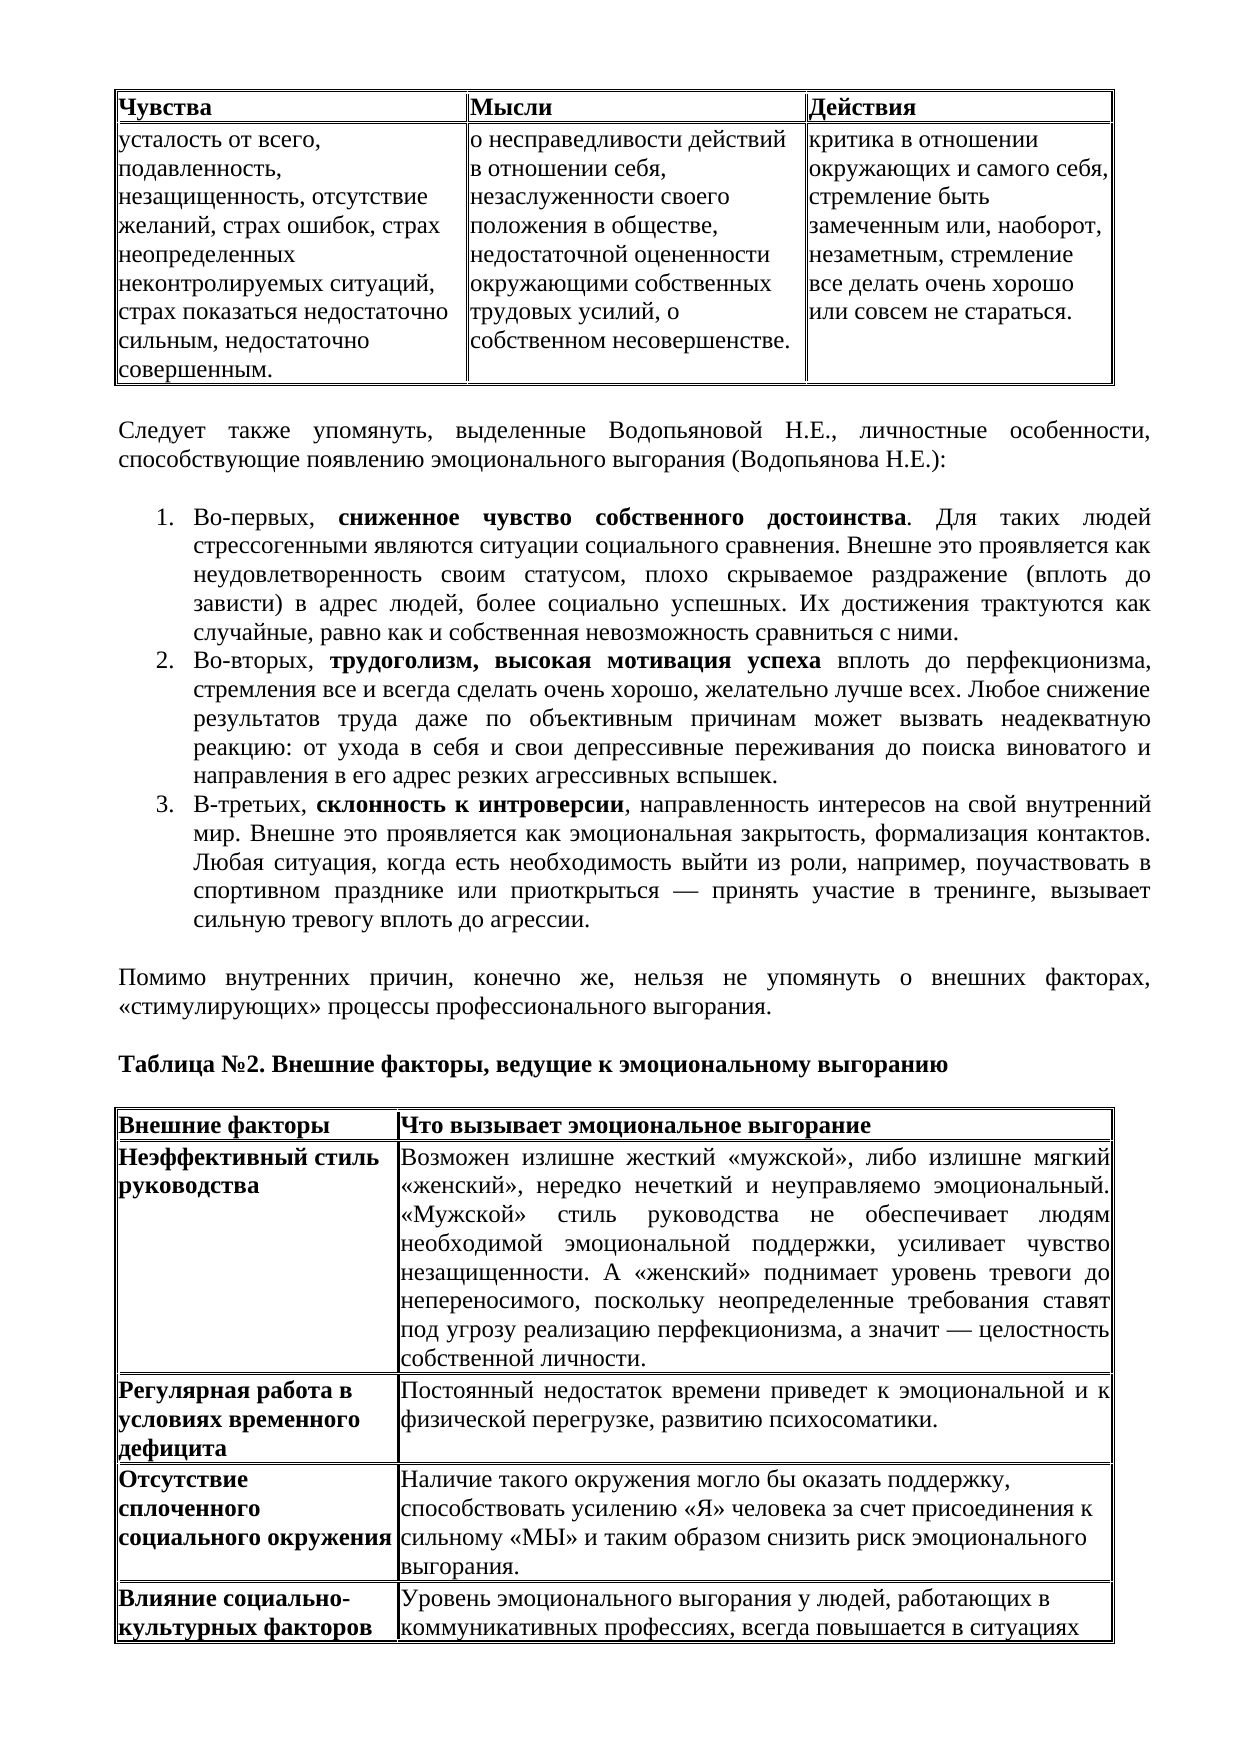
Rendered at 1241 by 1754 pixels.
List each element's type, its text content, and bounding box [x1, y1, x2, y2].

table_cell усталость от всего, подавленность, незащищенность, отсутствие желаний, страх ошибок, страх неопределенных неконтролируемых ситуаций, страх показаться недостаточно сильным, недостаточно совершенным. [116, 121, 467, 383]
table_header Чувства [118, 92, 467, 121]
table_cell критика в отношении окружающих и самого себя, стремление быть замеченным или, наоборот, незаметным, стремление все делать очень хорошо или совсем не стараться. [806, 121, 1113, 383]
table_cell о несправедливости действий в отношении себя, незаслуженности своего положения в обществе, недостаточной оцененности окружающими собственных трудовых усилий, о собственном несовершенстве. [468, 124, 806, 383]
text Таблица №2. Внешние факторы, ведущие к эмоциональному выгоранию [118, 1049, 1152, 1077]
table_cell Регулярная работа в условиях временного дефицита [116, 1372, 398, 1461]
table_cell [118, 1580, 398, 1640]
table_header Мысли [468, 92, 806, 121]
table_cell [398, 1580, 1112, 1640]
list В-третьих, склонность к интроверсии, направленность интересов на свой внутренний мир. Внешне это проявляется как эмоциональная закрытость, формализация контактов. Любая ситуация, когда есть необходимость выйти из роли, например, поучаствовать в спортивном празднике или приоткрыться — принять участие в тренинге, вызывает сильную тревогу вплоть до агрессии. [156, 789, 1152, 933]
table_cell Постоянный недостаток времени приведет к эмоциональной и к физической перегрузке, развитию психосоматики. [398, 1372, 1113, 1461]
table_cell Наличие такого окружения могло бы оказать поддержку, способствовать усилению «Я» человека за счет присоединения к сильному «МЫ» и таким образом снизить риск эмоционального выгорания. [400, 1461, 1112, 1579]
table_cell Неэффективный стиль руководства [116, 1139, 398, 1372]
list Во-первых, сниженное чувство собственного достоинства. Для таких людей стрессогенными являются ситуации социального сравнения. Внешне это проявляется как неудовлетворенность своим статусом, плохо скрываемое раздражение (вплоть до зависти) в адрес людей, более социально успешных. Их достижения трактуются как случайные, равно как и собственная невозможность сравниться с ними. [156, 502, 1152, 645]
table_header Что вызывает эмоциональное выгорание [398, 1110, 1111, 1139]
table_cell Возможен излишне жесткий «мужской», либо излишне мягкий «женский», нередко нечеткий и неуправляемо эмоциональный. «Мужской» стиль руководства не обеспечивает людям необходимой эмоциональной поддержки, усиливает чувство незащищенности. А «женский» поднимает уровень тревоги до непереносимого, поскольку неопределенные требования ставят под угрозу реализацию перфекционизма, а значит — целостность собственной личности. [398, 1139, 1113, 1372]
text Следует также упомянуть, выделенные Водопьяновой Н.Е., личностные особенности, способствующие появлению эмоционального выгорания (Водопьянова Н.Е.): [118, 415, 1152, 472]
table_header Внешние факторы [116, 1108, 398, 1139]
list Во-вторых, трудоголизм, высокая мотивация успеха вплоть до перфекционизма, стремления все и всегда сделать очень хорошо, желательно лучше всех. Любое снижение результатов труда даже по объективным причинам может вызвать неадекватную реакцию: от ухода в себя и свои депрессивные переживания до поиска виноватого и направления в его адрес резких агрессивных вспышек. [156, 645, 1152, 789]
table_header Действия [806, 92, 1111, 121]
table_cell Отсутствие сплоченного социального окружения [118, 1461, 397, 1579]
text Помимо внутренних причин, конечно же, нельзя не упомянуть о внешних факторах, «стимулирующих» процессы профессионального выгорания. [118, 962, 1152, 1019]
